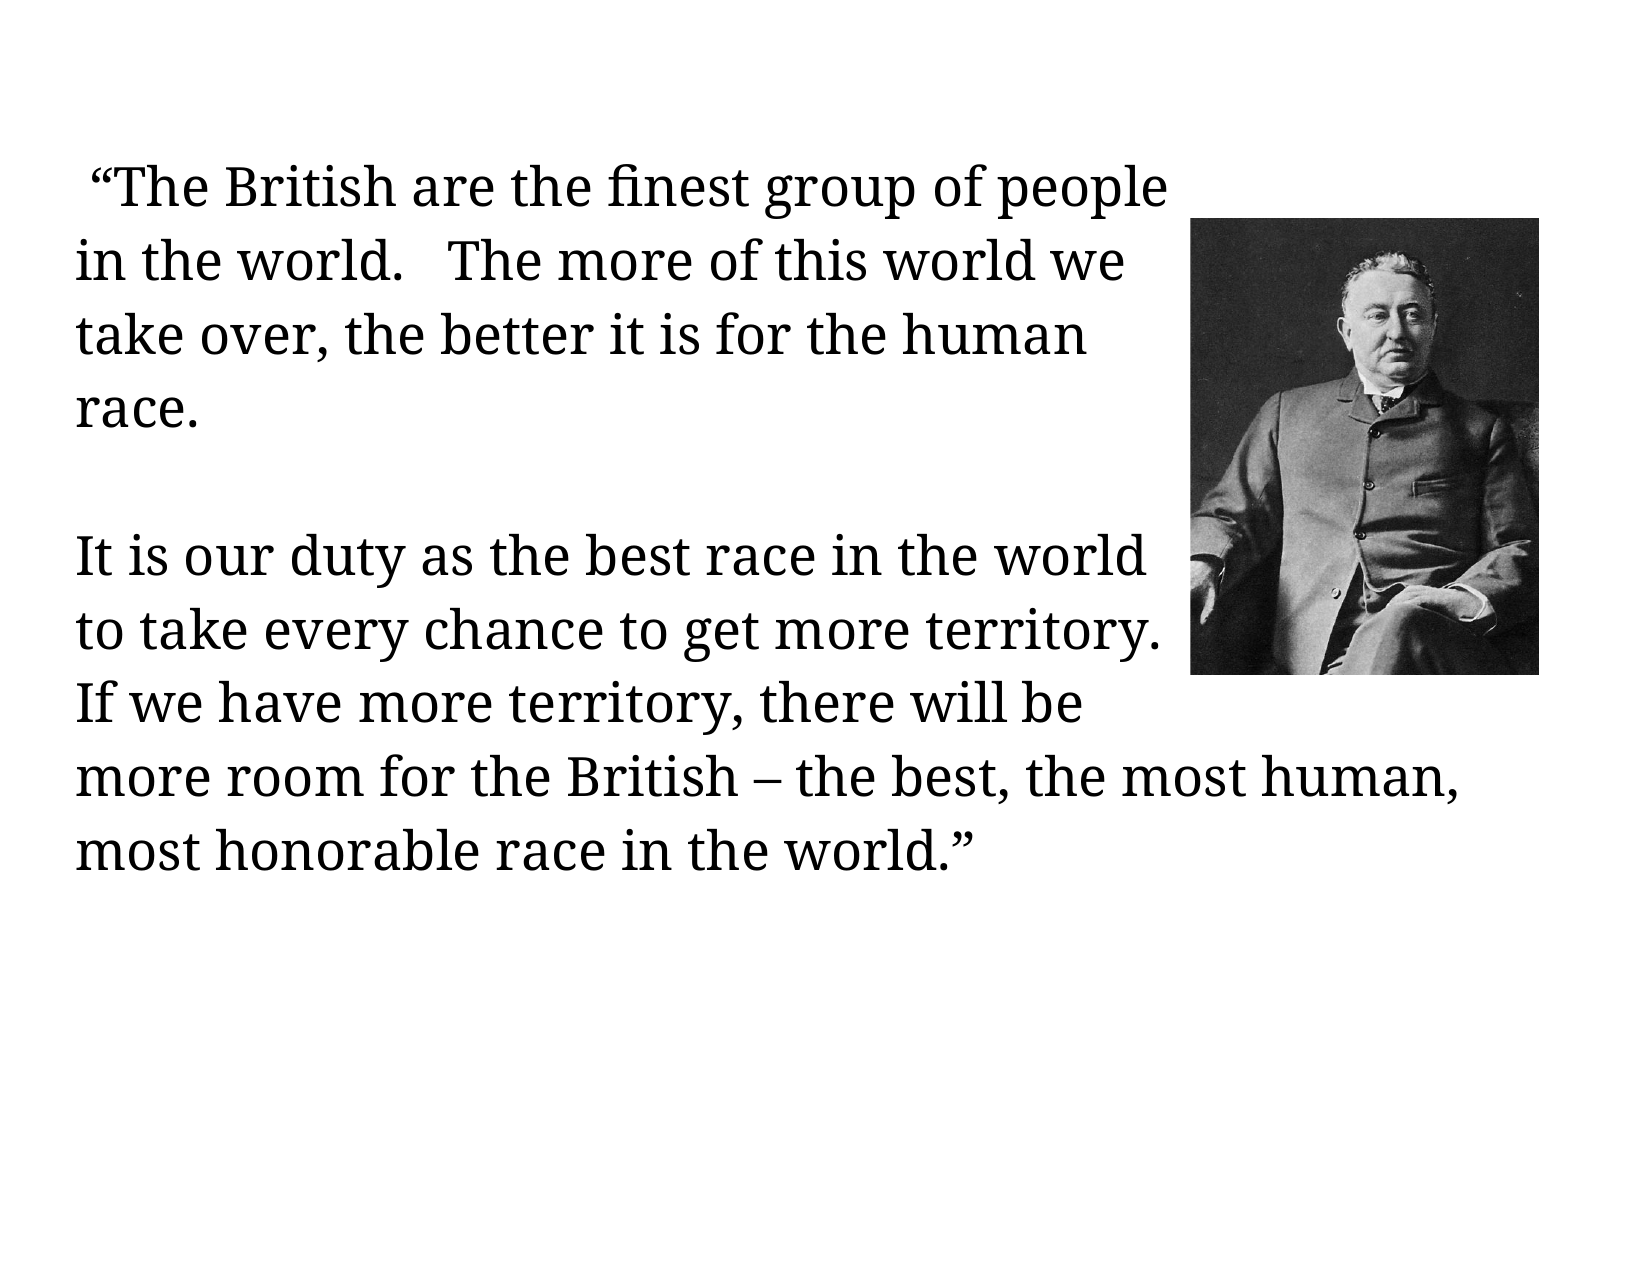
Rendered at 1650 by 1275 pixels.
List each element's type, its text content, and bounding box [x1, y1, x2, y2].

picture [1190, 218, 1539, 675]
text It is our duty as the best race in the world to take every chance to get more territory. If we have more territory, there will be more room for the British – the best, the most human, most honorable race in the world.” [75, 517, 1575, 886]
text “The British are the finest group of people in the world. The more of this world we take over, the better it is for the human race. [75, 149, 1575, 444]
